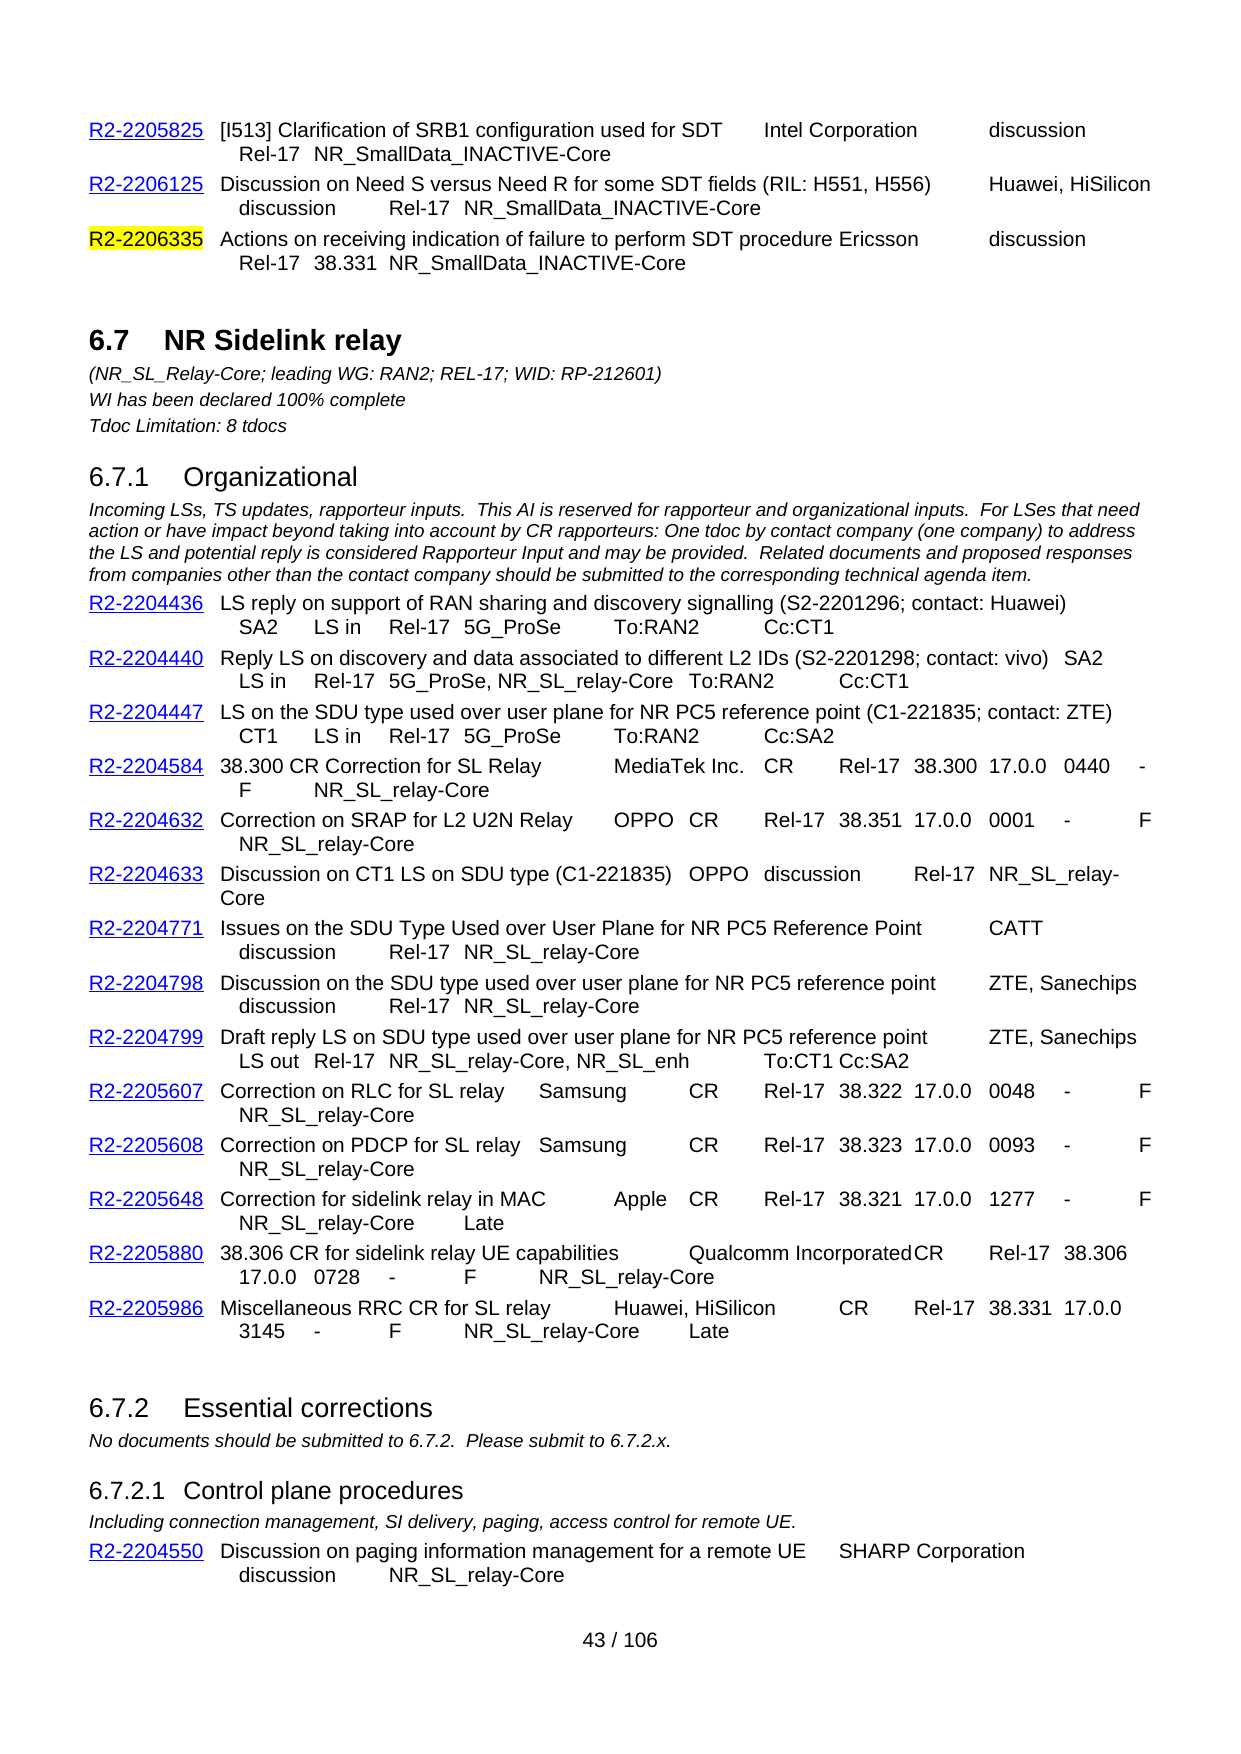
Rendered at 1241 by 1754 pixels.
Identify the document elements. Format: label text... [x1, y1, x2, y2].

title R2-2204447 LS on the SDU type used over user plane for NR PC5 reference point (C1-221835; contact: ZTE) CT1 LS in Rel-17 5G_ProSe To:RAN2 Cc:SA2 [89, 699, 1152, 747]
title R2-2204436 LS reply on support of RAN sharing and discovery signalling (S2-2201296; contact: Huawei) SA2 LS in Rel-17 5G_ProSe To:RAN2 Cc:CT1 [89, 591, 1152, 639]
text No documents should be submitted to 6.7.2. Please submit to 6.7.2.x. [89, 1430, 1152, 1451]
title R2-2205880 38.306 CR for sidelink relay UE capabilities Qualcomm Incorporated CR Rel-17 38.306 17.0.0 0728 - F NR_SL_relay-Core [89, 1241, 1152, 1289]
subtitle 6.7.2 Essential corrections [89, 1392, 1152, 1423]
title R2-2205825 [I513] Clarification of SRB1 configuration used for SDT Intel Corporation discussion Rel-17 NR_SmallData_INACTIVE-Core [89, 118, 1152, 166]
title R2-2205607 Correction on RLC for SL relay Samsung CR Rel-17 38.322 17.0.0 0048 - F NR_SL_relay-Core [89, 1079, 1152, 1127]
text Including connection management, SI delivery, paging, access control for remote UE. [89, 1511, 1152, 1533]
title R2-2204799 Draft reply LS on SDU type used over user plane for NR PC5 reference point ZTE, Sanechips LS out Rel-17 NR_SL_relay-Core, NR_SL_enh To:CT1 Cc:SA2 [89, 1024, 1152, 1072]
title R2-2204798 Discussion on the SDU type used over user plane for NR PC5 reference point ZTE, Sanechips discussion Rel-17 NR_SL_relay-Core [89, 970, 1152, 1018]
subtitle 6.7 NR Sidelink relay [89, 323, 1152, 357]
text Incoming LSs, TS updates, rapporteur inputs. This AI is reserved for rapporteur and organizational inputs. For LSes that need action or have impact beyond taking into account by CR rapporteurs: One tdoc by contact company (one company) to address the LS and potential reply is considered Rapporteur Input and may be provided. Related documents and proposed responses from companies other than the contact company should be submitted to the corresponding technical agenda item. [89, 499, 1152, 585]
text Tdoc Limitation: 8 tdocs [89, 414, 1152, 436]
subtitle 6.7.1 Organizational [89, 461, 1152, 492]
text (NR_SL_Relay-Core; leading WG: RAN2; REL-17; WID: RP-212601) [89, 363, 1152, 385]
subtitle 6.7.2.1 Control plane procedures [89, 1476, 1152, 1505]
title R2-2204440 Reply LS on discovery and data associated to different L2 IDs (S2-2201298; contact: vivo) SA2 LS in Rel-17 5G_ProSe, NR_SL_relay-Core To:RAN2 Cc:CT1 [89, 645, 1152, 693]
title R2-2206335 Actions on receiving indication of failure to perform SDT procedure Ericsson discussion Rel-17 38.331 NR_SmallData_INACTIVE-Core [89, 226, 1152, 274]
text WI has been declared 100% complete [89, 389, 1152, 410]
title R2-2204584 38.300 CR Correction for SL Relay MediaTek Inc. CR Rel-17 38.300 17.0.0 0440 - F NR_SL_relay-Core [89, 754, 1152, 802]
title R2-2204771 Issues on the SDU Type Used over User Plane for NR PC5 Reference Point CATT discussion Rel-17 NR_SL_relay-Core [89, 916, 1152, 964]
title R2-2205648 Correction for sidelink relay in MAC Apple CR Rel-17 38.321 17.0.0 1277 - F NR_SL_relay-Core Late [89, 1187, 1152, 1235]
title R2-2204633 Discussion on CT1 LS on SDU type (C1-221835) OPPO discussion Rel-17 NR_SL_relay-Core [89, 862, 1152, 910]
title R2-2204550 Discussion on paging information management for a remote UE SHARP Corporation discussion NR_SL_relay-Core [89, 1539, 1152, 1587]
title R2-2204632 Correction on SRAP for L2 U2N Relay OPPO CR Rel-17 38.351 17.0.0 0001 - F NR_SL_relay-Core [89, 808, 1152, 856]
title R2-2205608 Correction on PDCP for SL relay Samsung CR Rel-17 38.323 17.0.0 0093 - F NR_SL_relay-Core [89, 1133, 1152, 1181]
title R2-2205986 Miscellaneous RRC CR for SL relay Huawei, HiSilicon CR Rel-17 38.331 17.0.0 3145 - F NR_SL_relay-Core Late [89, 1295, 1152, 1343]
title R2-2206125 Discussion on Need S versus Need R for some SDT fields (RIL: H551, H556) Huawei, HiSilicon discussion Rel-17 NR_SmallData_INACTIVE-Core [89, 172, 1152, 220]
